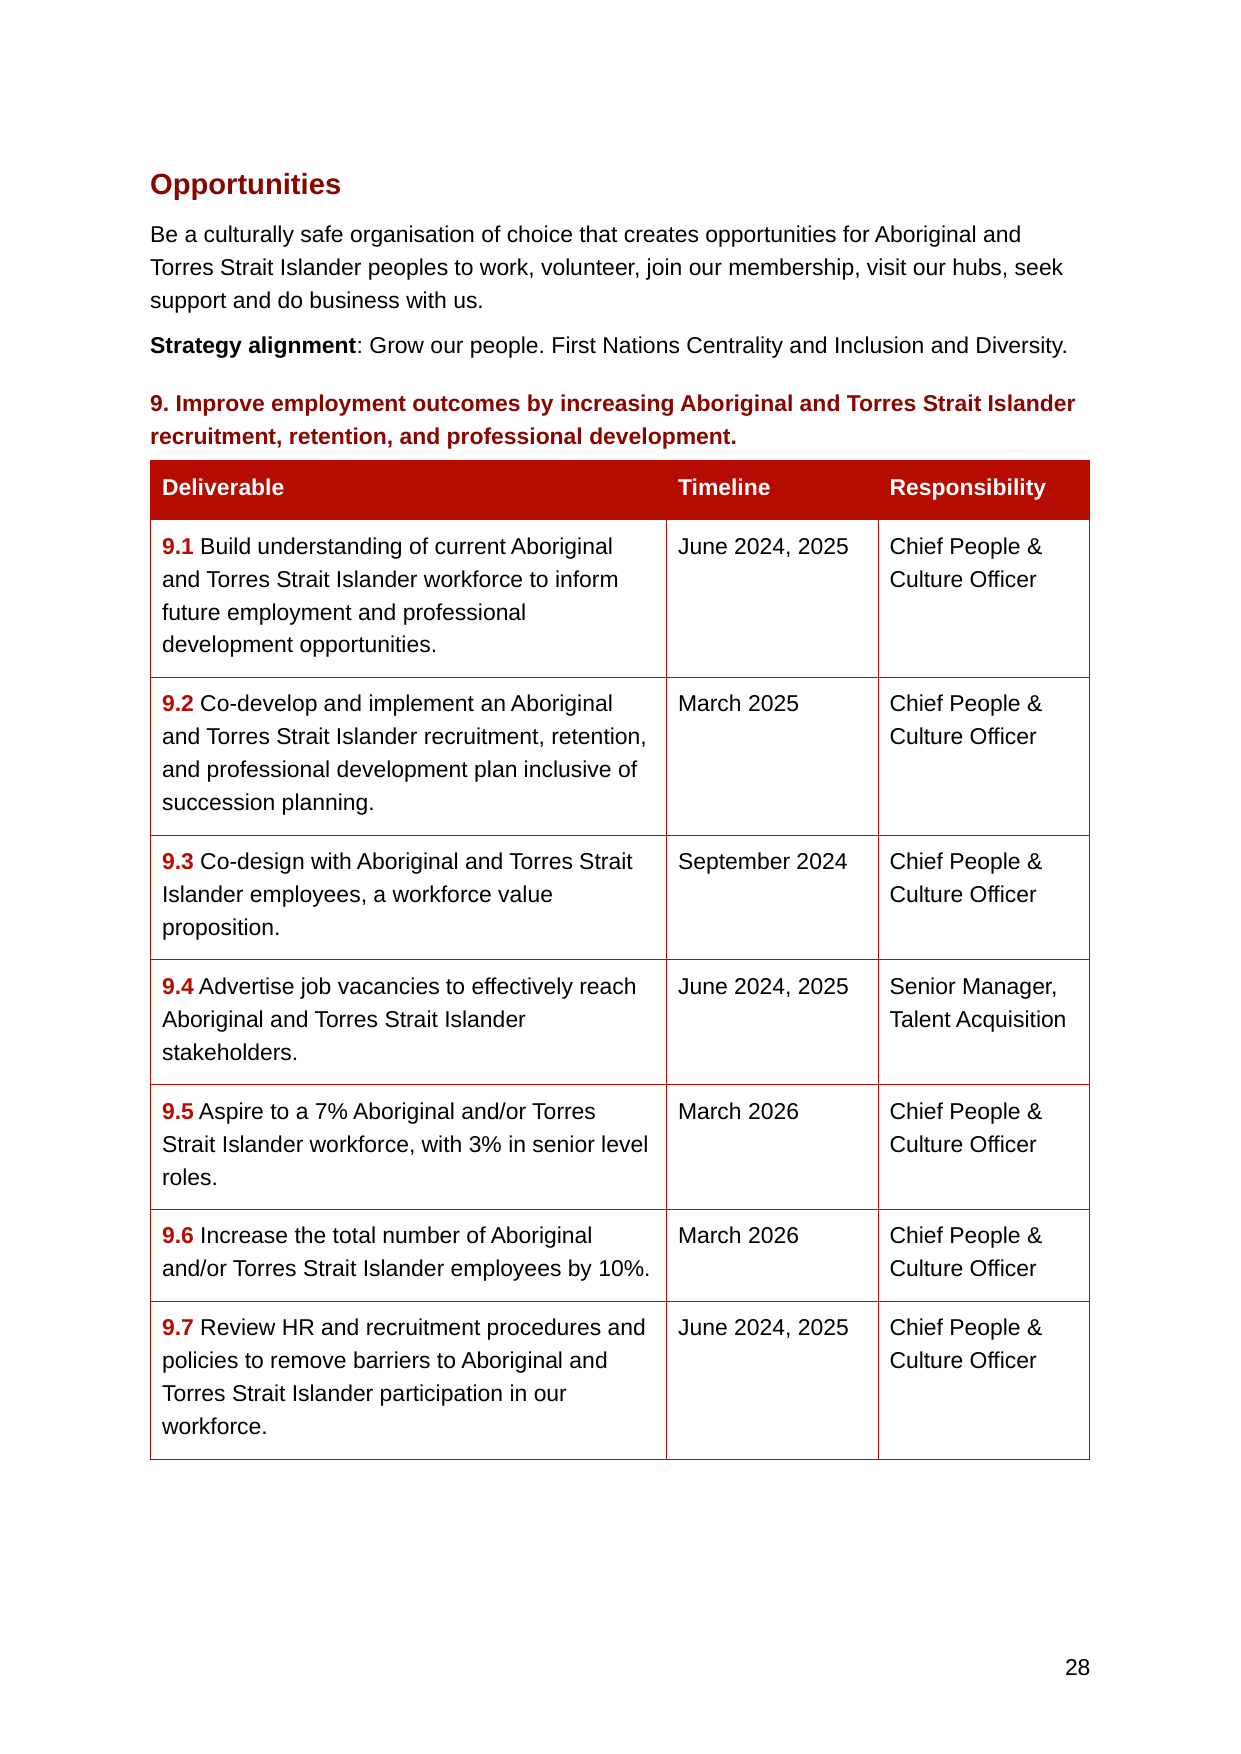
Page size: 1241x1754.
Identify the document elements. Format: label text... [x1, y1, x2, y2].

table_cell March 2026 [667, 1085, 878, 1209]
table_cell Chief People & Culture Officer [879, 1302, 1089, 1458]
table_header Timeline [667, 461, 878, 519]
table_cell 9.7 Review HR and recruitment procedures and policies to remove barriers to Aboriginal and Torres Strait Islander participation in our workforce. [151, 1302, 666, 1458]
table_cell September 2024 [667, 836, 878, 959]
table_cell 9.2 Co-develop and implement an Aboriginal and Torres Strait Islander recruitment, retention, and professional development plan inclusive of succession planning. [151, 678, 666, 834]
table_cell 9.4 Advertise job vacancies to effectively reach Aboriginal and Torres Strait Islander stakeholders. [151, 960, 666, 1084]
table_cell June 2024, 2025 [667, 1302, 878, 1458]
table_cell March 2025 [667, 678, 878, 834]
text Strategy alignment: Grow our people. First Nations Centrality and Inclusion and Diversity. [150, 332, 1090, 359]
table_cell Chief People & Culture Officer [879, 1210, 1089, 1301]
table_cell 9.5 Aspire to a 7% Aboriginal and/or Torres Strait Islander workforce, with 3% in senior level roles. [151, 1085, 666, 1209]
table_cell June 2024, 2025 [667, 520, 878, 677]
table_cell Senior Manager, Talent Acquisition [879, 960, 1089, 1084]
table_cell March 2026 [667, 1210, 878, 1301]
table_cell Chief People & Culture Officer [879, 520, 1089, 677]
table_cell 9.6 Increase the total number of Aboriginal and/or Torres Strait Islander employees by 10%. [151, 1210, 666, 1301]
table_cell June 2024, 2025 [667, 960, 878, 1084]
table_cell Chief People & Culture Officer [879, 836, 1089, 959]
table_cell Chief People & Culture Officer [879, 1085, 1089, 1209]
subtitle Opportunities [150, 167, 1090, 200]
table_cell 9.1 Build understanding of current Aboriginal and Torres Strait Islander workforce to inform future employment and professional development opportunities. [151, 520, 666, 677]
table_cell Chief People & Culture Officer [879, 678, 1089, 834]
table_header Responsibility [879, 461, 1089, 519]
text Be a culturally safe organisation of choice that creates opportunities for Aboriginal and Torres Strait Islander peoples to work, volunteer, join our membership, visit our hubs, seek support and do business with us. [150, 221, 1090, 313]
subtitle 9. Improve employment outcomes by increasing Aboriginal and Torres Strait Islander recruitment, retention, and professional development. [150, 390, 1090, 449]
table_header Deliverable [151, 461, 666, 519]
table_cell 9.3 Co-design with Aboriginal and Torres Strait Islander employees, a workforce value proposition. [151, 836, 666, 959]
